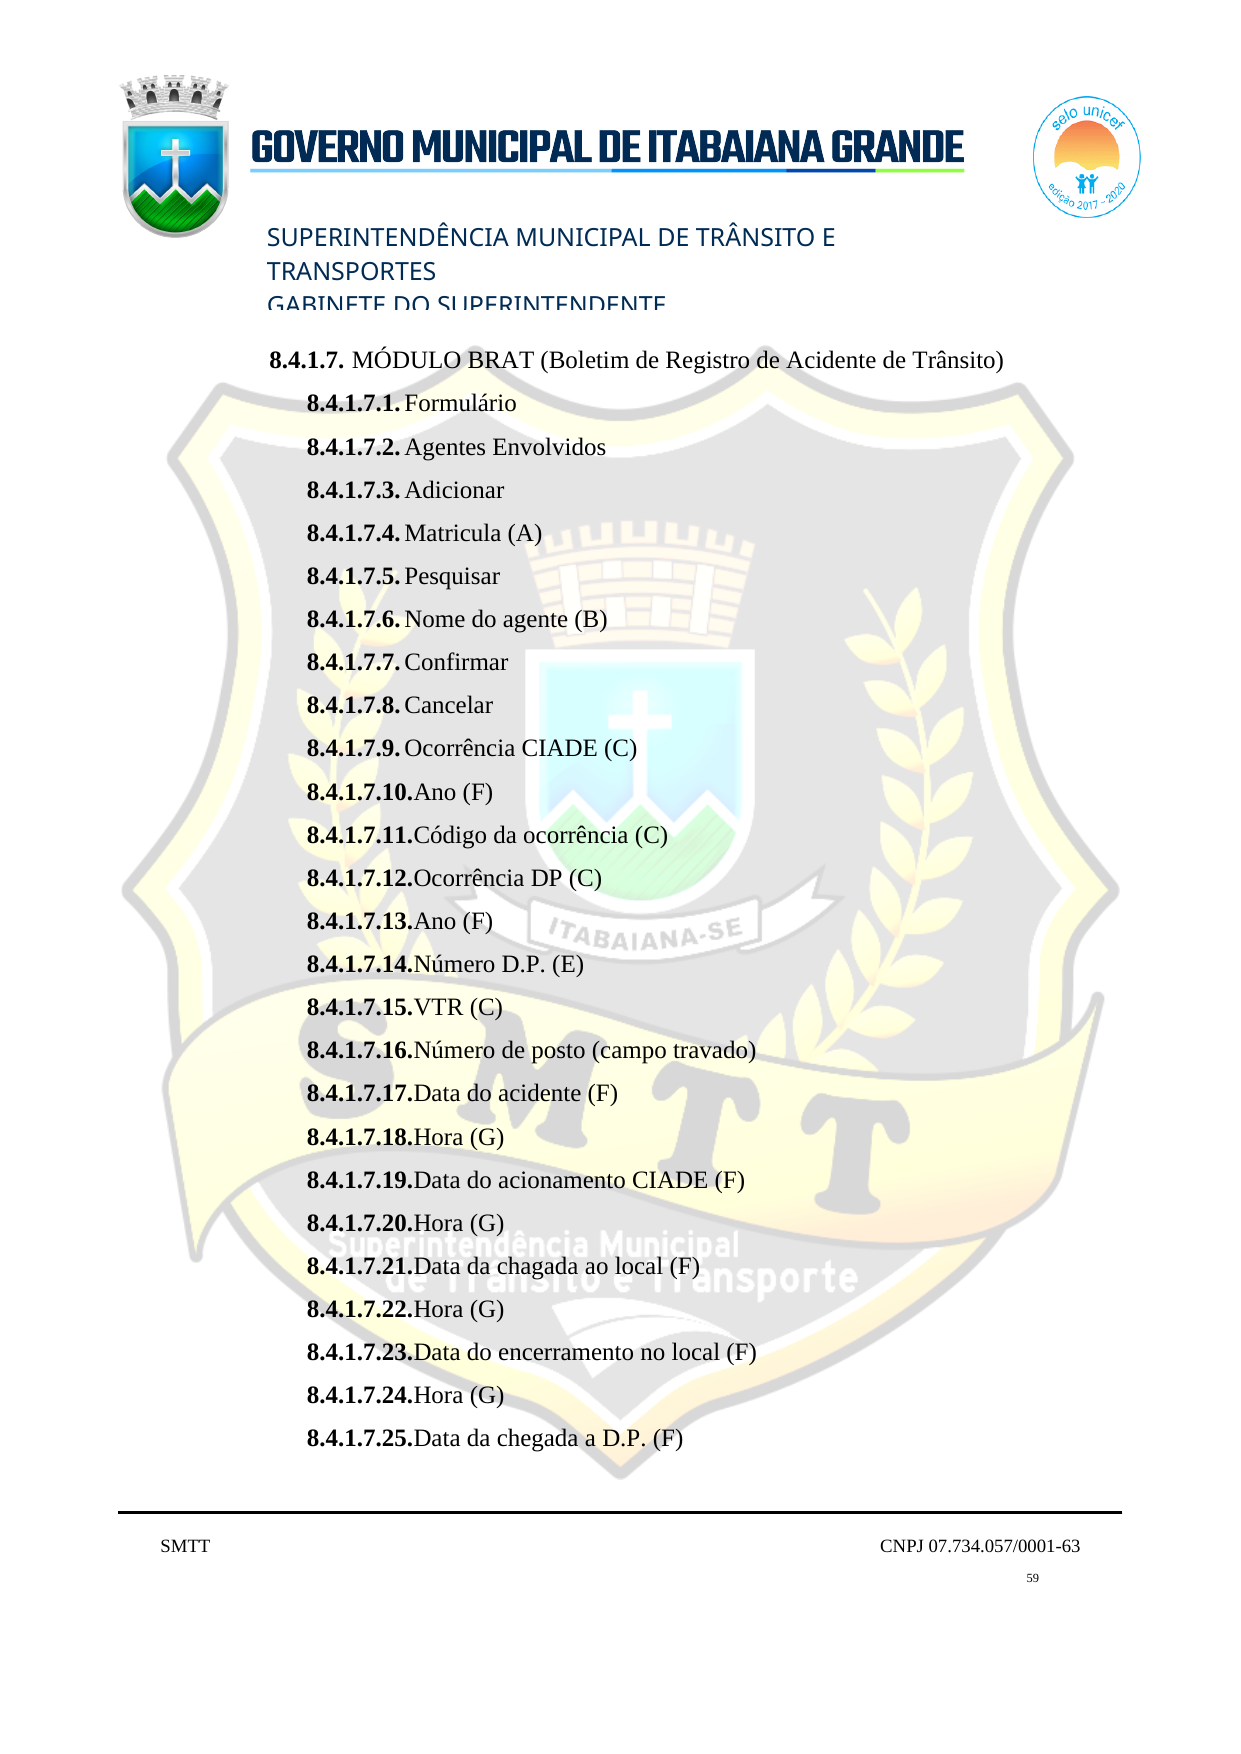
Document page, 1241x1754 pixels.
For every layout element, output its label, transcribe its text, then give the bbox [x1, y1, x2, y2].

list Número de posto (campo travado) [307, 1122, 1122, 1150]
list Pesquisar [307, 647, 1122, 676]
picture [714, 230, 721, 237]
picture [799, 230, 811, 238]
list Formulário [307, 475, 1122, 503]
list Nome do agente (B) [307, 690, 1122, 719]
picture [612, 230, 619, 237]
picture [422, 230, 431, 238]
list Confirmar [307, 733, 1122, 762]
list Data do encerramento no local (F) [307, 1423, 1122, 1452]
list Data do acionamento CIADE (F) [307, 1251, 1122, 1280]
list Agentes Envolvidos [307, 518, 1122, 547]
picture [970, 96, 1203, 218]
list Ocorrência CIADE (C) [307, 820, 1122, 848]
list Hora (G) [307, 1380, 1122, 1409]
picture [662, 230, 671, 238]
text Capturar imagem da câmera/exportar da galeria [310, 388, 1122, 417]
text Salvar [310, 345, 1122, 374]
list MÓDULO BRAT (Boletim de Registro de Acidente de Trânsito) [269, 432, 1122, 460]
picture [332, 230, 339, 237]
list Ocorrência DP (C) [307, 949, 1122, 978]
list Hora (G) [307, 1294, 1122, 1323]
list Código da ocorrência (C) [307, 906, 1122, 935]
list Hora (G) [307, 1208, 1122, 1237]
list Ano (F) [307, 863, 1122, 892]
picture [118, 75, 965, 238]
list Cancelar [307, 777, 1122, 805]
list Ano (F) [307, 992, 1122, 1021]
list Número D.P. (E) [307, 1035, 1122, 1064]
list VTR (C) [307, 1078, 1122, 1107]
list Data da chagada ao local (F) [307, 1337, 1122, 1366]
list Data do acidente (F) [307, 1165, 1122, 1193]
list Matricula (A) [307, 604, 1122, 633]
picture [303, 230, 310, 237]
list Adicionar [307, 561, 1122, 590]
